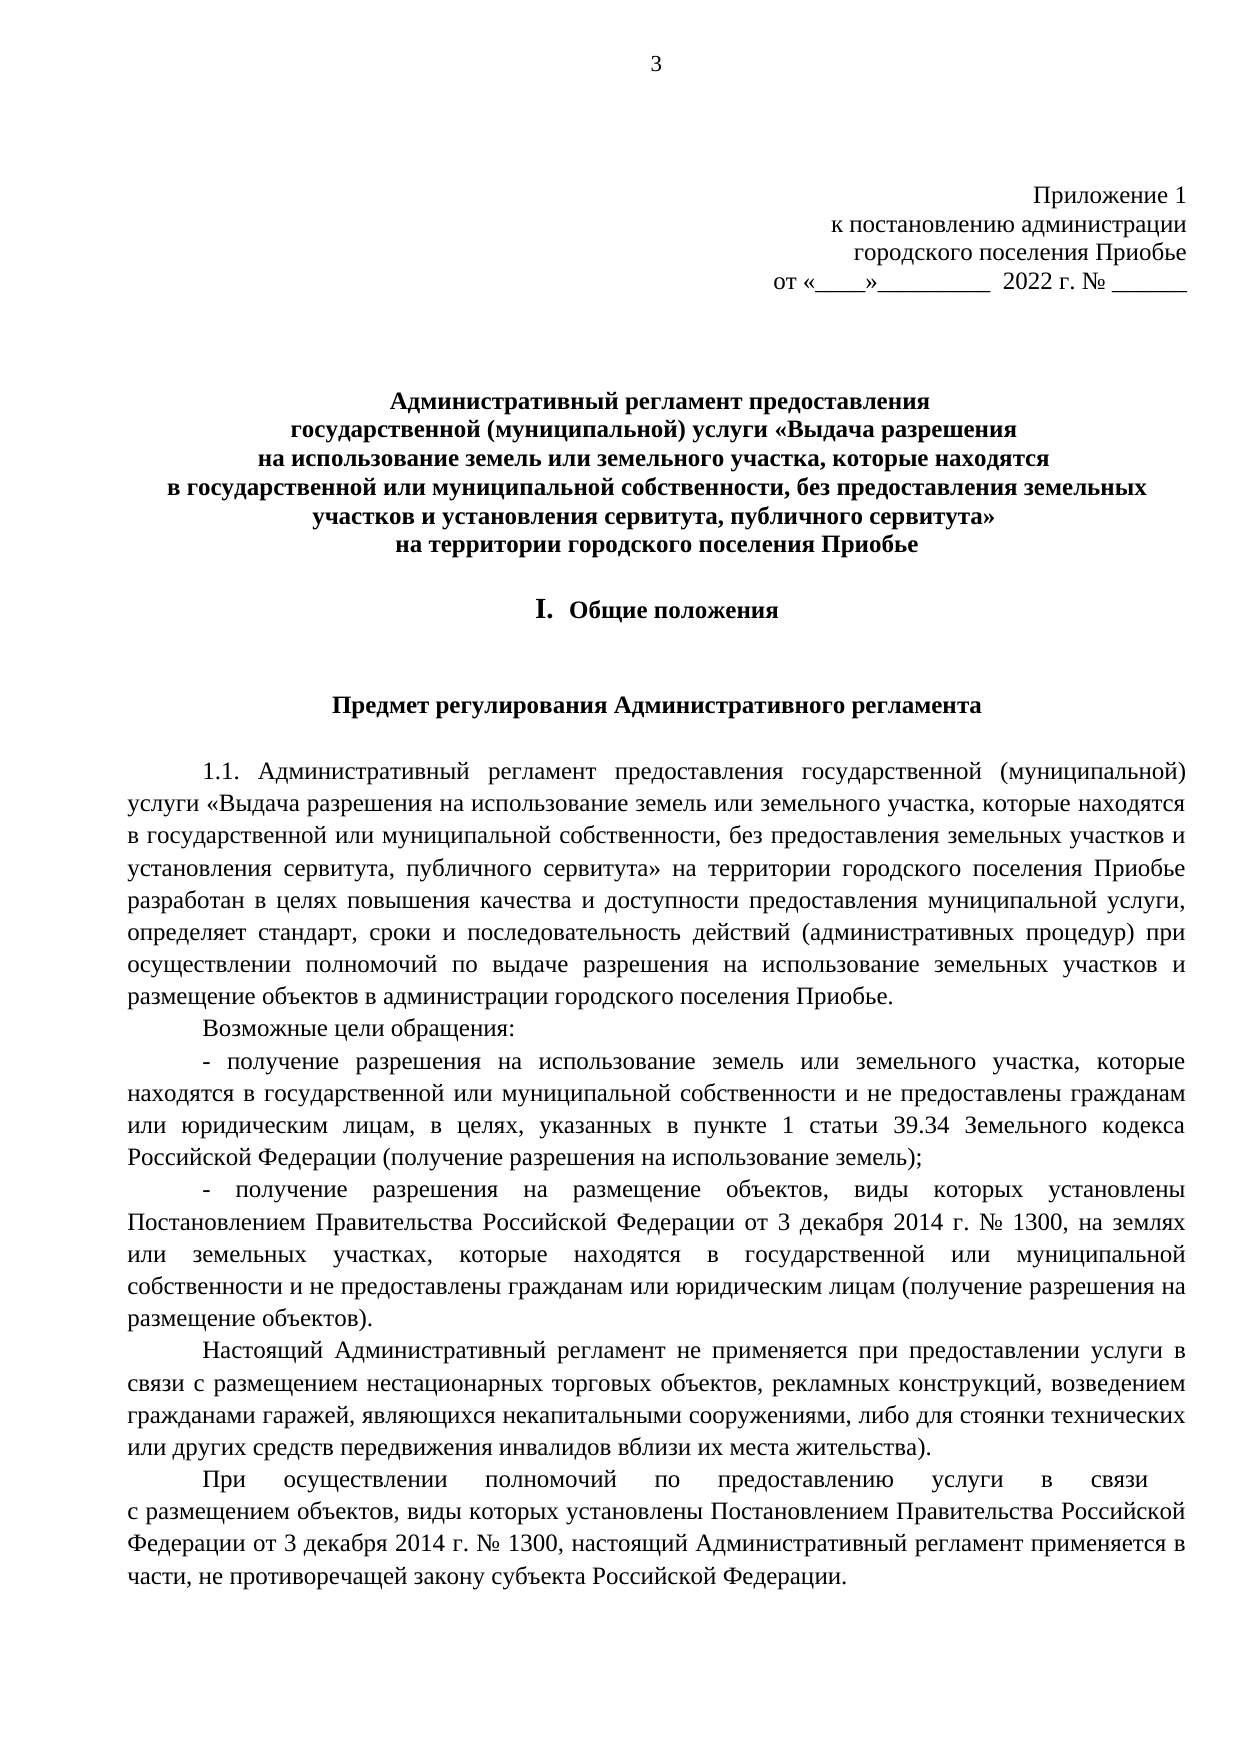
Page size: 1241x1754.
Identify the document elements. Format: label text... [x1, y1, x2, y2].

text При осуществлении полномочий по предоставлению услуги в связи с размещением объектов, виды которых установлены Постановлением Правительства Российской Федерации от 3 декабря 2014 г. № 1300, настоящий Административный регламент применяется в части, не противоречащей закону субъекта Российской Федерации. [127, 1464, 1187, 1589]
text городского поселения Приобье [127, 237, 1187, 266]
text от «____»_________ 2022 г. № ______ [127, 266, 1187, 295]
list Общие положения [127, 592, 1187, 625]
text Возможные цели обращения: [127, 1013, 1187, 1042]
text Приложение 1 [127, 180, 1187, 209]
text - получение разрешения на размещение объектов, виды которых установлены Постановлением Правительства Российской Федерации от 3 декабря 2014 г. № 1300, на землях или земельных участках, которые находятся в государственной или муниципальной собственности и не предоставлены гражданам или юридическим лицам (получение разрешения на размещение объектов). [127, 1174, 1187, 1332]
text Настоящий Административный регламент не применяется при предоставлении услуги в связи с размещением нестационарных торговых объектов, рекламных конструкций, возведением гражданами гаражей, являющихся некапитальными сооружениями, либо для стоянки технических или других средств передвижения инвалидов вблизи их места жительства). [127, 1335, 1187, 1461]
text Административный регламент предоставления государственной (муниципальной) услуги «Выдача разрешения на использование земель или земельного участка, которые находятся в государственной или муниципальной собственности, без предоставления земельных участков и установления сервитута, публичного сервитута» на территории городского поселения Приобье [127, 386, 1187, 558]
text к постановлению администрации [127, 209, 1187, 237]
text - получение разрешения на использование земель или земельного участка, которые находятся в государственной или муниципальной собственности и не предоставлены гражданам или юридическим лицам, в целях, указанных в пункте 1 статьи 39.34 Земельного кодекса Российской Федерации (получение разрешения на использование земель); [127, 1046, 1187, 1171]
text Предмет регулирования Административного регламента [127, 690, 1187, 718]
text 1.1. Административный регламент предоставления государственной (муниципальной) услуги «Выдача разрешения на использование земель или земельного участка, которые находятся в государственной или муниципальной собственности, без предоставления земельных участков и установления сервитута, публичного сервитута» на территории городского поселения Приобье разработан в целях повышения качества и доступности предоставления муниципальной услуги, определяет стандарт, сроки и последовательность действий (административных процедур) при осуществлении полномочий по выдаче разрешения на использование земельных участков и размещение объектов в администрации городского поселения Приобье. [127, 756, 1187, 1010]
